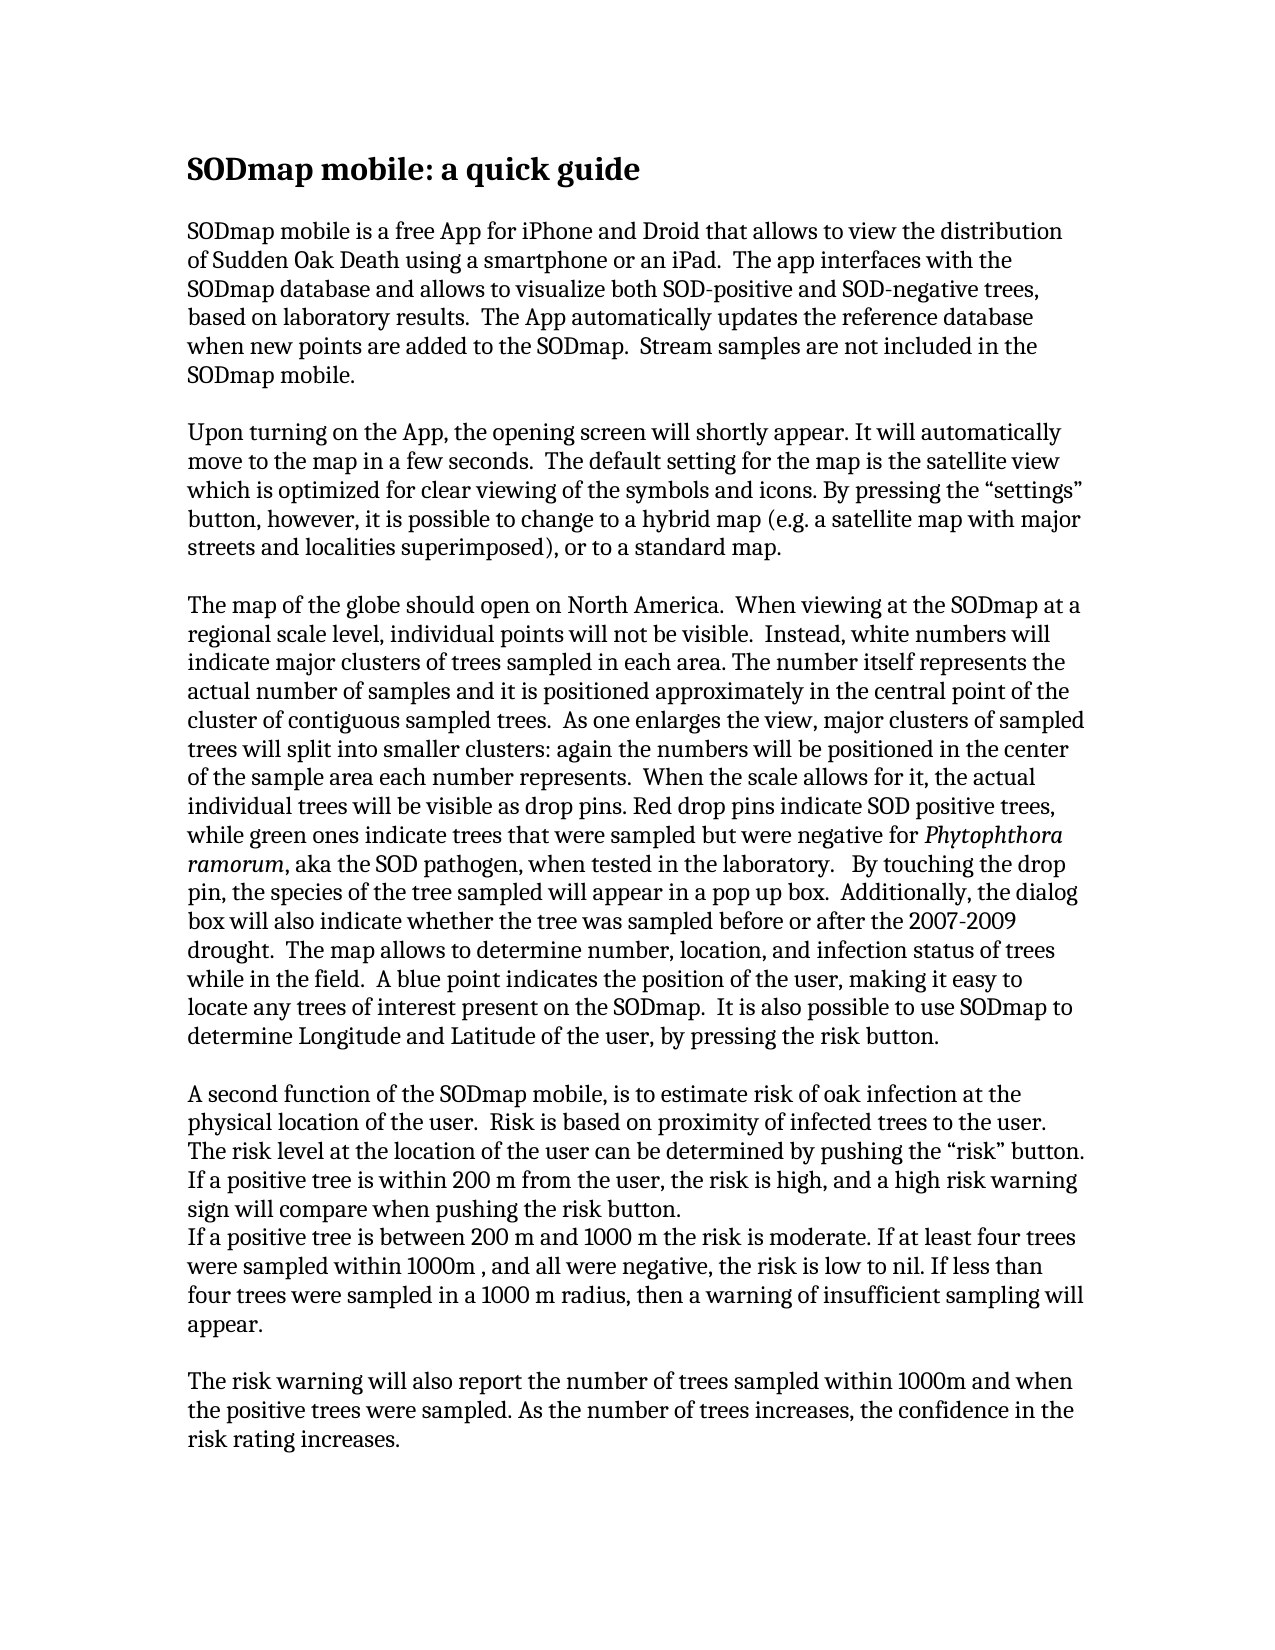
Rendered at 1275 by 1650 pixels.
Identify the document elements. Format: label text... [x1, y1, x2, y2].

text The map of the globe should open on North America. When viewing at the SODmap at a regional scale level, individual points will not be visible. Instead, white numbers will indicate major clusters of trees sampled in each area. The number itself represents the actual number of samples and it is positioned approximately in the central point of the cluster of contiguous sampled trees. As one enlarges the view, major clusters of sampled trees will split into smaller clusters: again the numbers will be positioned in the center of the sample area each number represents. When the scale allows for it, the actual individual trees will be visible as drop pins. Red drop pins indicate SOD positive trees, while green ones indicate trees that were sampled but were negative for Phytophthora ramorum, aka the SOD pathogen, when tested in the laboratory. By touching the drop pin, the species of the tree sampled will appear in a pop up box. Additionally, the dialog box will also indicate whether the tree was sampled before or after the 2007-2009 drought. The map allows to determine number, location, and infection status of trees while in the field. A blue point indicates the position of the user, making it easy to locate any trees of interest present on the SODmap. It is also possible to use SODmap to determine Longitude and Latitude of the user, by pressing the risk button. [187, 591, 1087, 1051]
text Upon turning on the App, the opening screen will shortly appear. It will automatically move to the map in a few seconds. The default setting for the map is the satellite view which is optimized for clear viewing of the symbols and icons. By pressing the “settings” button, however, it is possible to change to a hybrid map (e.g. a satellite map with major streets and localities superimposed), or to a standard map. [187, 418, 1087, 562]
text A second function of the SODmap mobile, is to estimate risk of oak infection at the physical location of the user. Risk is based on proximity of infected trees to the user. The risk level at the location of the user can be determined by pushing the “risk” button. [187, 1079, 1087, 1166]
text SODmap mobile is a free App for iPhone and Droid that allows to view the distribution of Sudden Oak Death using a smartphone or an iPad. The app interfaces with the SODmap database and allows to visualize both SOD-positive and SOD-negative trees, based on laboratory results. The App automatically updates the reference database when new points are added to the SODmap. Stream samples are not included in the SODmap mobile. [187, 217, 1087, 389]
text The risk warning will also report the number of trees sampled within 1000m and when the positive trees were sampled. As the number of trees increases, the confidence in the risk rating increases. [187, 1367, 1087, 1453]
text SODmap mobile: a quick guide [187, 150, 1087, 188]
text If a positive tree is between 200 m and 1000 m the risk is moderate. If at least four trees were sampled within 1000m , and all were negative, the risk is low to nil. If less than four trees were sampled in a 1000 m radius, then a warning of insufficient sampling will appear. [187, 1223, 1087, 1338]
text If a positive tree is within 200 m from the user, the risk is high, and a high risk warning sign will compare when pushing the risk button. [187, 1166, 1087, 1223]
